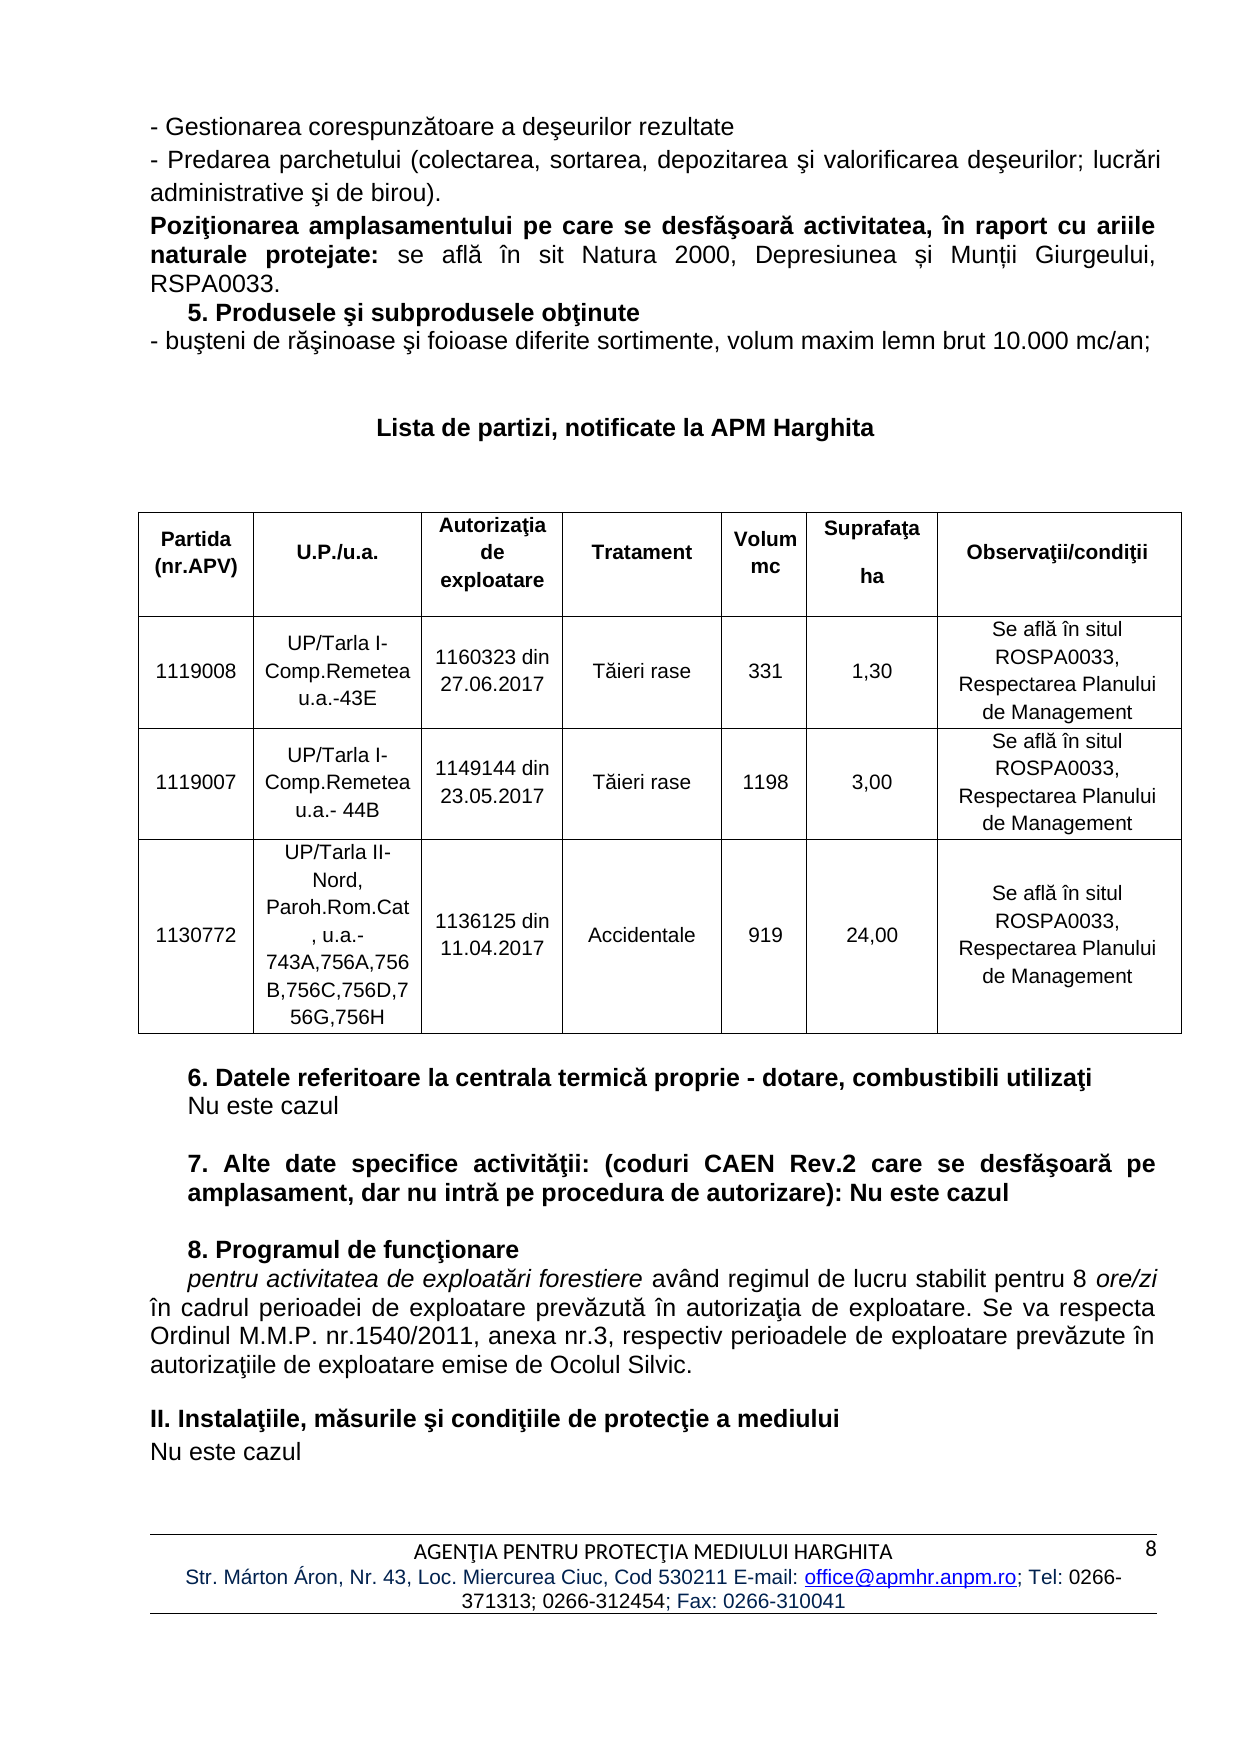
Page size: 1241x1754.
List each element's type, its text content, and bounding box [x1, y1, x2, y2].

table_cell 3,00 [807, 729, 937, 839]
subtitle 6. Datele referitoare la centrala termică proprie - dotare, combustibili utilizaţi [150, 1063, 1157, 1091]
table_cell 1149144 din 23.05.2017 [422, 729, 562, 839]
table_cell 1136125 din 11.04.2017 [422, 840, 562, 1033]
text Poziţionarea amplasamentului pe care se desfăşoară activitatea, în raport cu ariile naturale protejate: se află în sit Natura 2000, Depresiunea și Munții Giurgeului, RSPA0033. [150, 211, 1157, 297]
table_cell Accidentale [563, 840, 721, 1033]
table_header Partida (nr.APV) [139, 513, 253, 616]
table_header Autorizaţia de exploatare [422, 513, 562, 616]
table_header U.P./u.a. [254, 513, 421, 616]
table_cell 1,30 [807, 617, 937, 728]
table_cell 1198 [722, 729, 806, 839]
table_cell Se află în situl ROSPA0033, Respectarea Planului de Management [938, 840, 1181, 1033]
text pentru activitatea de exploatări forestiere având regimul de lucru stabilit pentru 8 ore/zi în cadrul perioadei de exploatare prevăzută în autorizaţia de exploatare. Se va respecta Ordinul M.M.P. nr.1540/2011, anexa nr.3, respectiv perioadele de exploatare prevăzute în autorizaţiile de exploatare emise de Ocolul Silvic. [150, 1264, 1157, 1379]
text Nu este cazul [150, 1437, 1157, 1466]
text Lista de partizi, notificate la APM Harghita [150, 412, 1101, 441]
table_cell 1119007 [139, 729, 253, 839]
table_cell 1130772 [139, 840, 253, 1033]
subtitle II. Instalaţiile, măsurile şi condiţiile de protecţie a mediului [150, 1404, 1157, 1433]
table_header Volum mc [722, 513, 806, 616]
table_cell 1160323 din 27.06.2017 [422, 617, 562, 728]
table_cell Se află în situl ROSPA0033, Respectarea Planului de Management [938, 729, 1181, 839]
table_header Tratament [563, 513, 721, 616]
table_cell 1119008 [139, 617, 253, 728]
table_header Observaţii/condiţii [938, 513, 1181, 616]
table_cell UP/Tarla I-Comp.Remetea u.a.-43E [254, 617, 421, 728]
subtitle 7. Alte date specifice activităţii: (coduri CAEN Rev.2 care se desfăşoară pe amplasament, dar nu intră pe procedura de autorizare): Nu este cazul [187, 1149, 1157, 1206]
table_cell 331 [722, 617, 806, 728]
table_cell 919 [722, 840, 806, 1033]
subtitle 8. Programul de funcţionare [187, 1235, 1157, 1264]
text - buşteni de răşinoase şi foioase diferite sortimente, volum maxim lemn brut 10.000 mc/an; [150, 326, 1157, 355]
table_header Suprafaţa ha [807, 513, 937, 616]
text Nu este cazul [150, 1091, 1157, 1120]
text - Gestionarea corespunzătoare a deşeurilor rezultate [150, 112, 1162, 141]
table_cell 24,00 [807, 840, 937, 1033]
table_cell UP/Tarla I-Comp.Remetea u.a.- 44B [254, 729, 421, 839]
table_cell UP/Tarla II-Nord, Paroh.Rom.Cat, u.a.- 743A,756A,756B,756C,756D,756G,756H [254, 840, 421, 1033]
table_cell Tăieri rase [563, 617, 721, 728]
table_cell Tăieri rase [563, 729, 721, 839]
subtitle 5. Produsele şi subprodusele obţinute [187, 297, 1157, 326]
text - Predarea parchetului (colectarea, sortarea, depozitarea şi valorificarea deşeurilor; lucrări administrative şi de birou). [150, 145, 1162, 207]
table_cell Se află în situl ROSPA0033, Respectarea Planului de Management [938, 617, 1181, 728]
